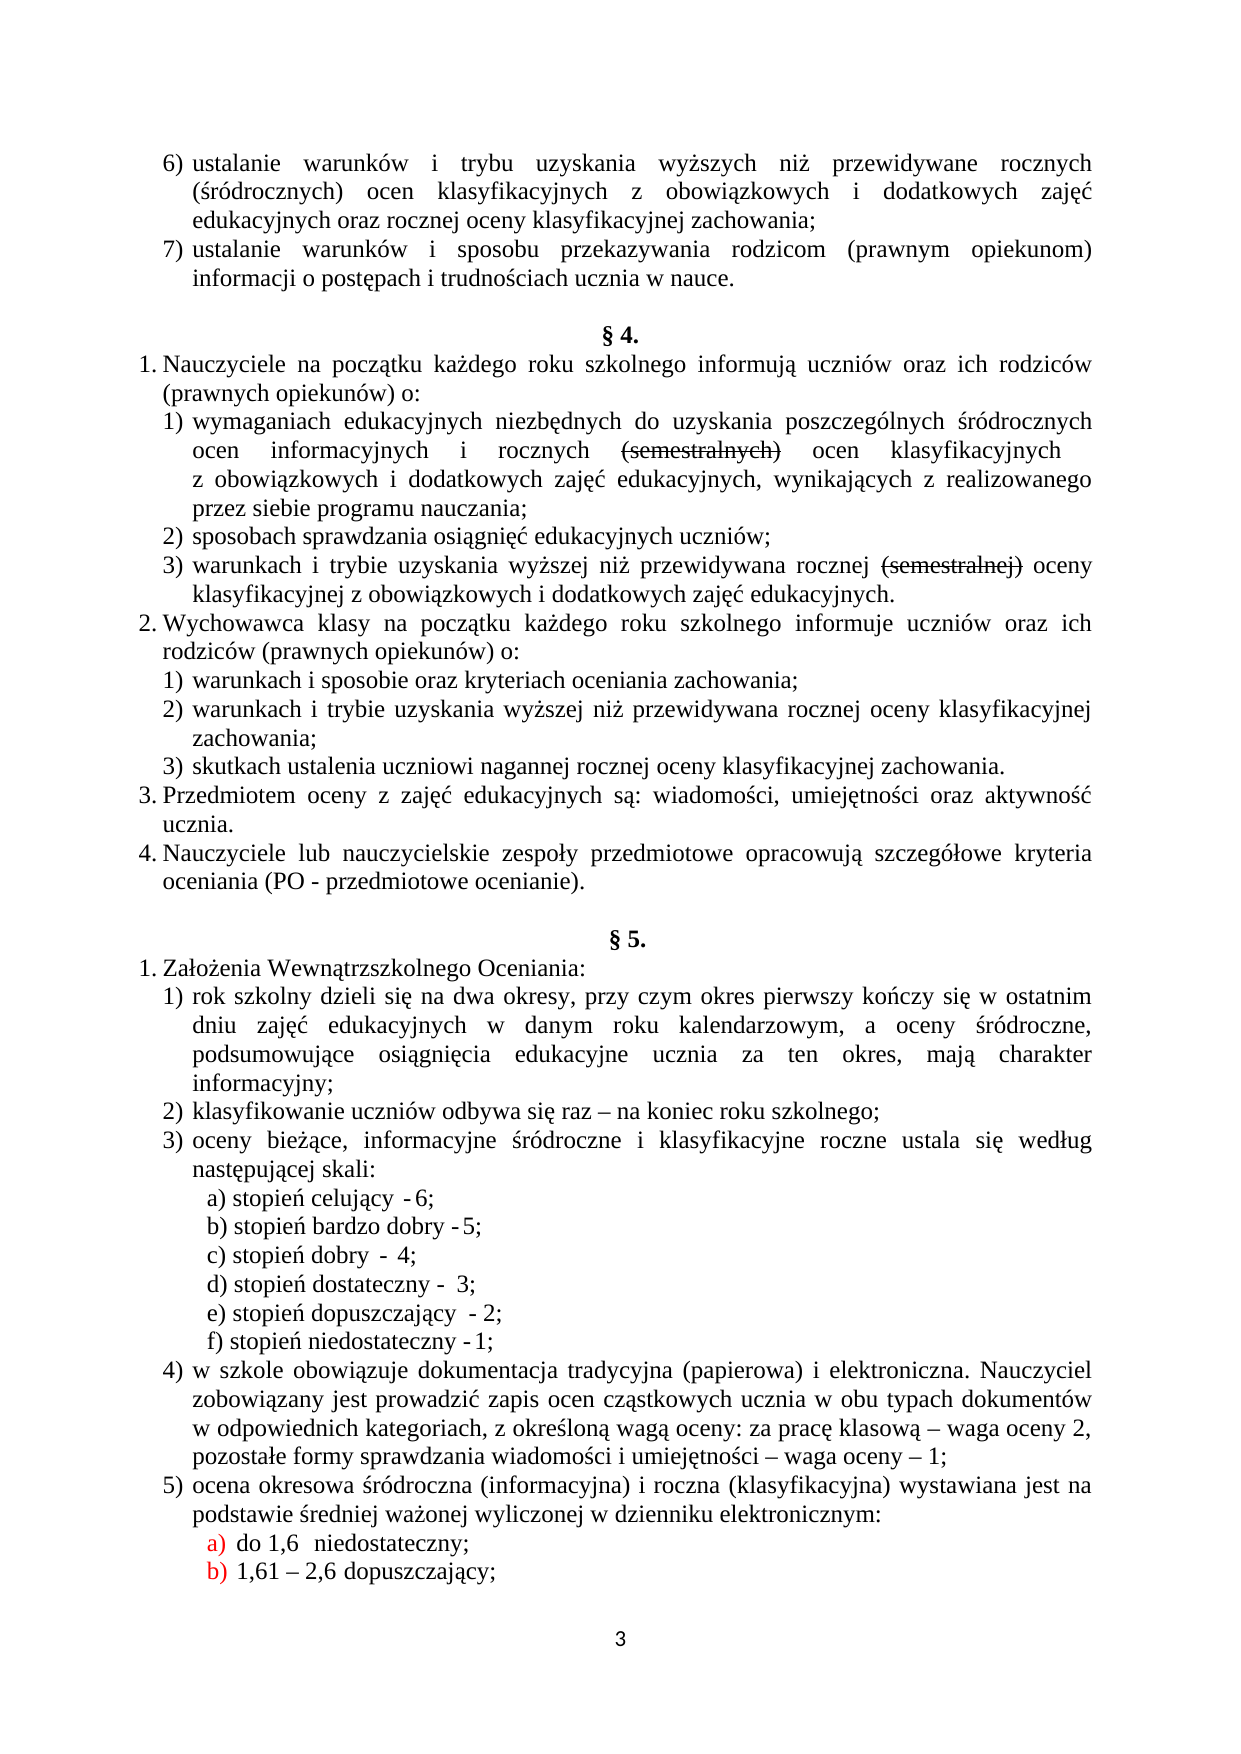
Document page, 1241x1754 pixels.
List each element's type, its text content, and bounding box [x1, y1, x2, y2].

list warunkach i sposobie oraz kryteriach oceniania zachowania; [162, 665, 1093, 694]
list skutkach ustalenia uczniowi nagannej rocznej oceny klasyfikacyjnej zachowania. [162, 751, 1093, 780]
list wymaganiach edukacyjnych niezbędnych do uzyskania poszczególnych śródrocznych ocen informacyjnych i rocznych (semestralnych) ocen klasyfikacyjnych z obowiązkowych i dodatkowych zajęć edukacyjnych, wynikających z realizowanego przez siebie programu nauczania; [162, 406, 1093, 521]
list warunkach i trybie uzyskania wyższej niż przewidywana rocznej (semestralnej) oceny klasyfikacyjnej z obowiązkowych i dodatkowych zajęć edukacyjnych. [162, 550, 1093, 608]
text b) stopień bardzo dobry - 5; [207, 1211, 1093, 1240]
list w szkole obowiązuje dokumentacja tradycyjna (papierowa) i elektroniczna. Nauczyciel zobowiązany jest prowadzić zapis ocen cząstkowych ucznia w obu typach dokumentów w odpowiednich kategoriach, z określoną wagą oceny: za pracę klasową – waga oceny 2, pozostałe formy sprawdzania wiadomości i umiejętności – waga oceny – 1; [162, 1355, 1093, 1470]
list Wychowawca klasy na początku każdego roku szkolnego informuje uczniów oraz ich rodziców (prawnych opiekunów) o: [148, 608, 1093, 665]
list 1,61 – 2,6 dopuszczający; [207, 1556, 1093, 1585]
list rok szkolny dzieli się na dwa okresy, przy czym okres pierwszy kończy się w ostatnim dniu zajęć edukacyjnych w danym roku kalendarzowym, a oceny śródroczne, podsumowujące osiągnięcia edukacyjne ucznia za ten okres, mają charakter informacyjny; [162, 981, 1093, 1096]
list Przedmiotem oceny z zajęć edukacyjnych są: wiadomości, umiejętności oraz aktywność ucznia. [148, 780, 1093, 838]
list ustalanie warunków i trybu uzyskania wyższych niż przewidywane rocznych (śródrocznych) ocen klasyfikacyjnych z obowiązkowych i dodatkowych zajęć edukacyjnych oraz rocznej oceny klasyfikacyjnej zachowania; [162, 148, 1093, 234]
text c) stopień dobry - 4; [207, 1240, 1093, 1269]
list warunkach i trybie uzyskania wyższej niż przewidywana rocznej oceny klasyfikacyjnej zachowania; [162, 694, 1093, 751]
text d) stopień dostateczny - 3; [207, 1269, 1093, 1298]
text f) stopień niedostateczny - 1; [207, 1326, 1093, 1355]
list oceny bieżące, informacyjne śródroczne i klasyfikacyjne roczne ustala się według następującej skali: [162, 1125, 1093, 1183]
list Nauczyciele na początku każdego roku szkolnego informują uczniów oraz ich rodziców (prawnych opiekunów) o: [148, 349, 1093, 406]
list klasyfikowanie uczniów odbywa się raz – na koniec roku szkolnego; [162, 1096, 1093, 1125]
list § 5. [162, 924, 1093, 953]
list Nauczyciele lub nauczycielskie zespoły przedmiotowe opracowują szczegółowe kryteria oceniania (PO - przedmiotowe ocenianie). [148, 838, 1093, 895]
text a) stopień celujący - 6; [207, 1183, 1093, 1211]
text § 4. [148, 320, 1093, 349]
list sposobach sprawdzania osiągnięć edukacyjnych uczniów; [162, 521, 1093, 550]
list do 1,6 niedostateczny; [207, 1528, 1093, 1556]
text e) stopień dopuszczający - 2; [207, 1298, 1093, 1326]
list ocena okresowa śródroczna (informacyjna) i roczna (klasyfikacyjna) wystawiana jest na podstawie średniej ważonej wyliczonej w dzienniku elektronicznym: [162, 1470, 1093, 1528]
list ustalanie warunków i sposobu przekazywania rodzicom (prawnym opiekunom) informacji o postępach i trudnościach ucznia w nauce. [162, 234, 1093, 291]
list Założenia Wewnątrzszkolnego Oceniania: [148, 953, 1093, 981]
